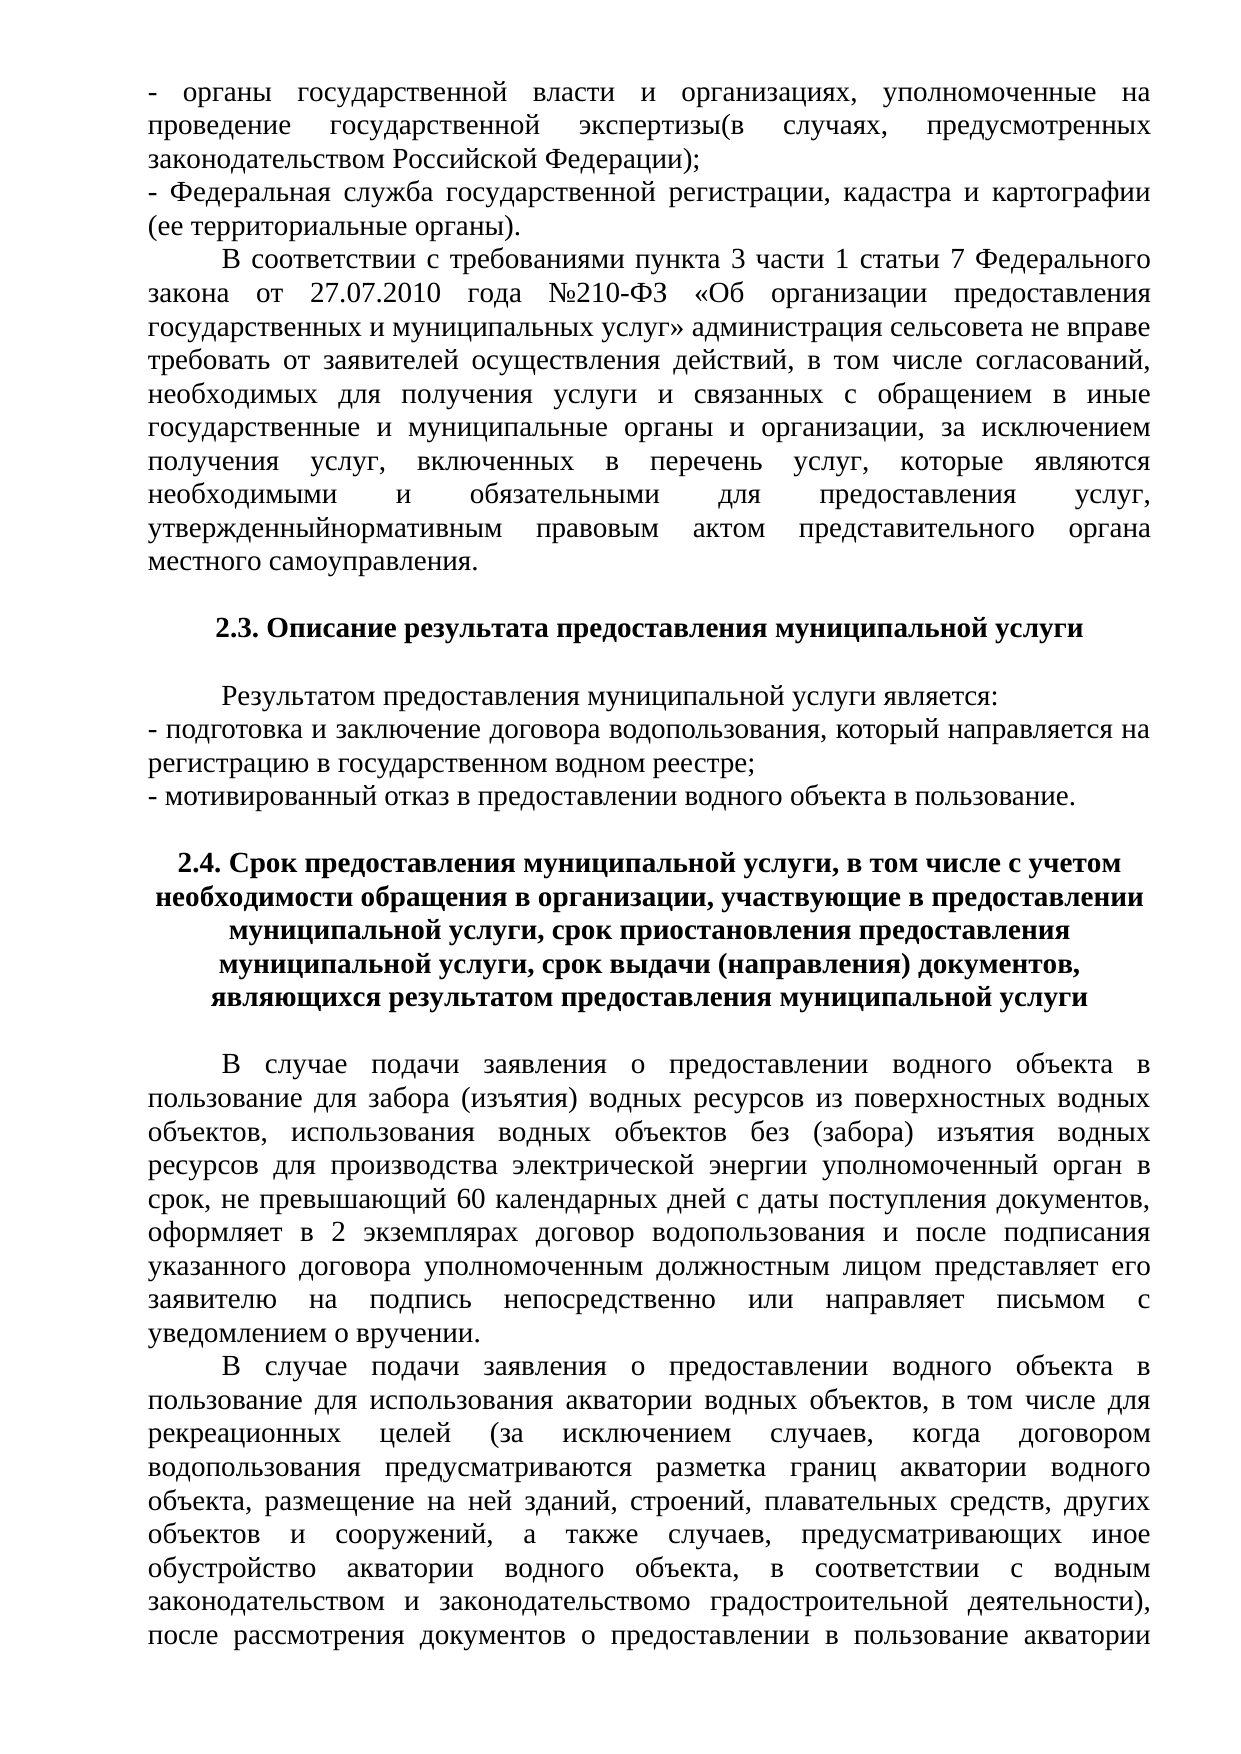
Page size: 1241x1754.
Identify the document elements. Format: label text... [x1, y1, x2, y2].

text - мотивированный отказ в предоставлении водного объекта в пользование. [148, 778, 1152, 812]
text В случае подачи заявления о предоставлении водного объекта в пользование для забора (изъятия) водных ресурсов из поверхностных водных объектов, использования водных объектов без (забора) изъятия водных ресурсов для производства электрической энергии уполномоченный орган в срок, не превышающий 60 календарных дней с даты поступления документов, оформляет в 2 экземплярах договор водопользования и после подписания указанного договора уполномоченным должностным лицом представляет его заявителю на подпись непосредственно или направляет письмом с уведомлением о вручении. [148, 1047, 1152, 1348]
text - Федеральная служба государственной регистрации, кадастра и картографии (ее территориальные органы). [148, 174, 1152, 242]
text 2.3. Описание результата предоставления муниципальной услуги [148, 611, 1152, 644]
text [148, 1348, 1152, 1650]
text Результатом предоставления муниципальной услуги является: [148, 678, 1152, 711]
text В соответствии с требованиями пункта 3 части 1 статьи 7 Федерального закона от 27.07.2010 года №210-ФЗ «Об организации предоставления государственных и муниципальных услуг» администрация сельсовета не вправе требовать от заявителей осуществления действий, в том числе согласований, необходимых для получения услуги и связанных с обращением в иные государственные и муниципальные органы и организации, за исключением получения услуг, включенных в перечень услуг, которые являются необходимыми и обязательными для предоставления услуг, утвержденныйнормативным правовым актом представительного органа местного самоуправления. [148, 242, 1152, 577]
text 2.4. Срок предоставления муниципальной услуги, в том числе с учетом необходимости обращения в организации, участвующие в предоставлении муниципальной услуги, срок приостановления предоставления муниципальной услуги, срок выдачи (направления) документов, являющихся результатом предоставления муниципальной услуги [148, 845, 1152, 1013]
text - подготовка и заключение договора водопользования, который направляется на регистрацию в государственном водном реестре; [148, 711, 1152, 778]
text - органы государственной власти и организациях, уполномоченные на проведение государственной экспертизы(в случаях, предусмотренных законодательством Российской Федерации); [148, 74, 1152, 174]
